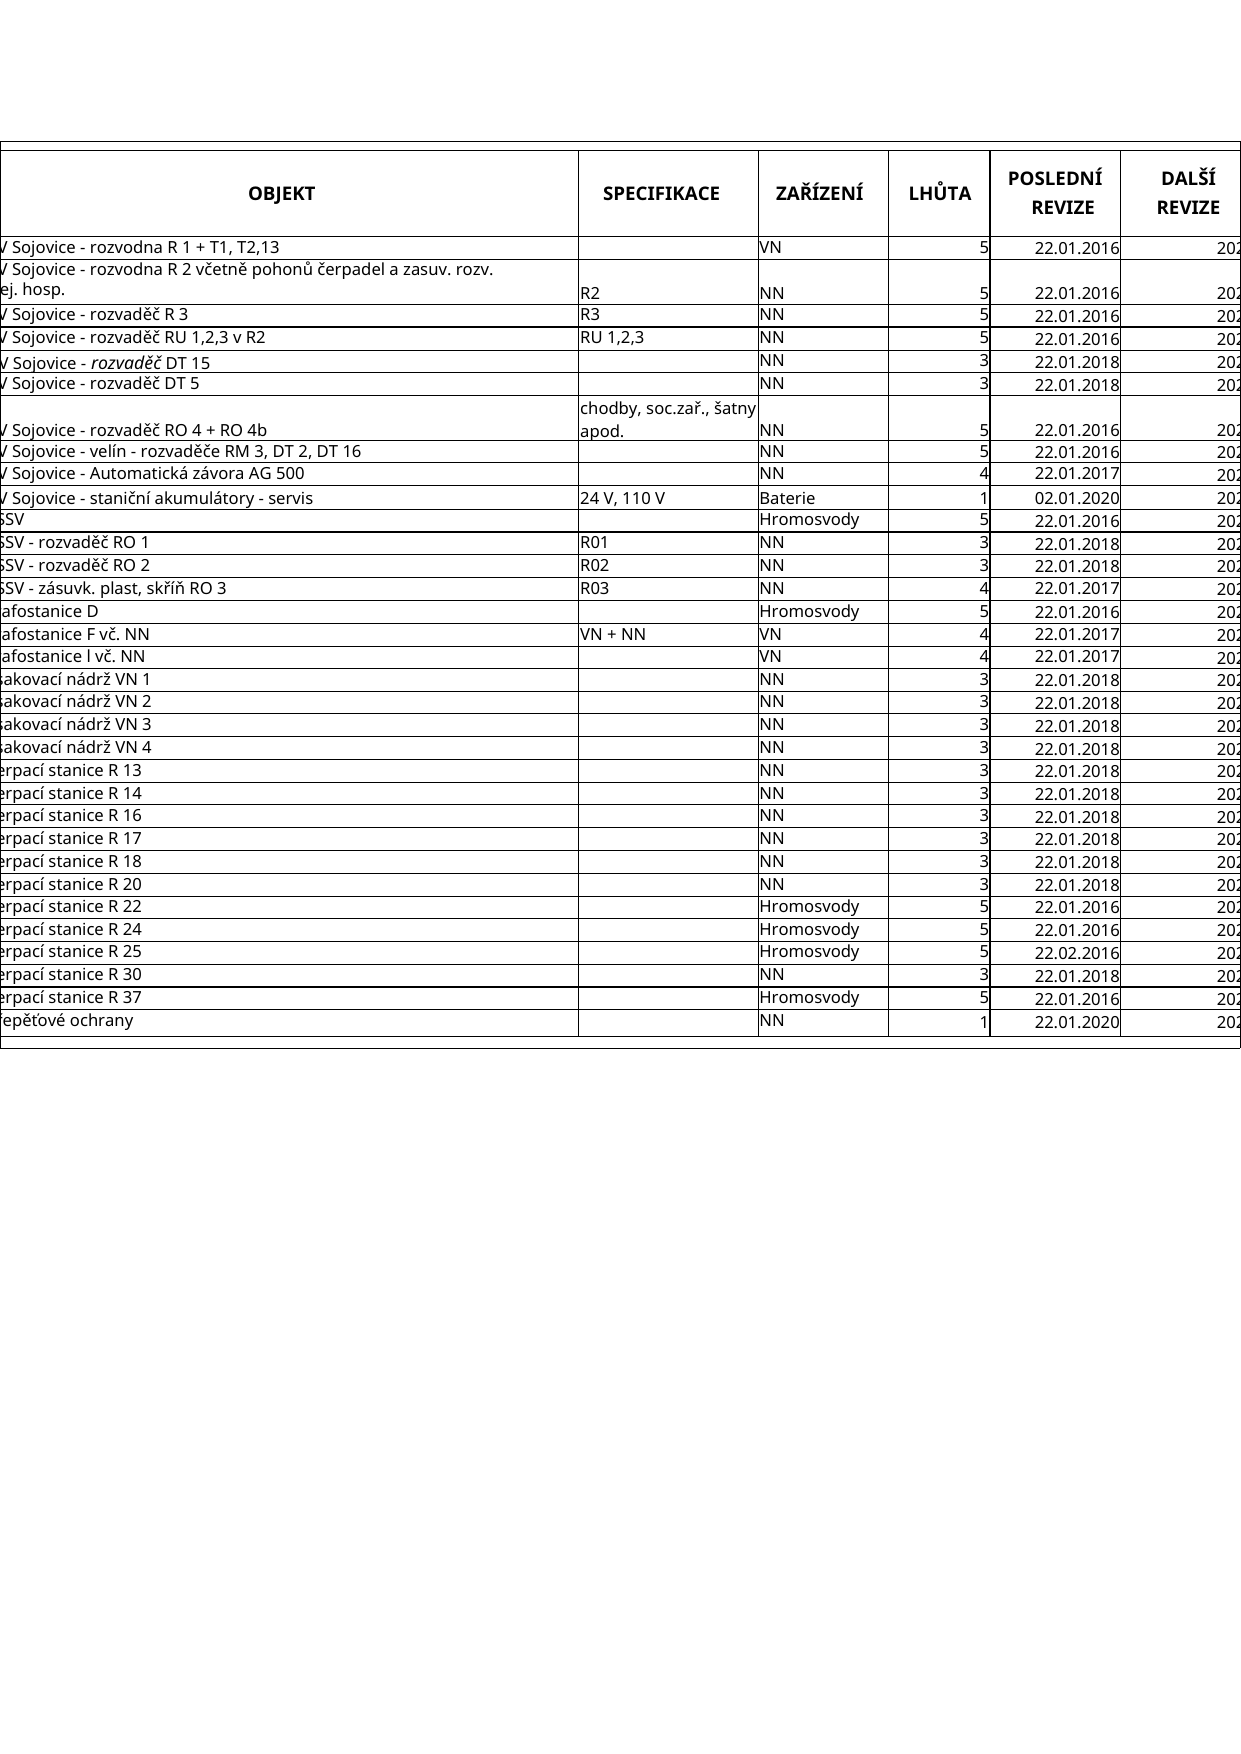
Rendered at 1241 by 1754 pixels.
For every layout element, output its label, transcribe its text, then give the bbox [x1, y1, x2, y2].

table_cell 2021 [1121, 919, 1240, 941]
table_cell Vsakovací nádrž VN 1 [1, 669, 578, 691]
table_cell přepěťové ochrany [1, 1010, 578, 1036]
table_cell 22.01.2018 [991, 692, 1120, 713]
table_cell 2021 [1121, 647, 1240, 668]
table_cell [579, 874, 758, 896]
table_header LHŮTA [889, 151, 989, 236]
table_cell 2021 [1121, 601, 1240, 623]
table_cell 22.01.2020 [991, 1010, 1120, 1036]
table_cell 2021 [1121, 373, 1240, 395]
table_cell Hromosvody [759, 601, 888, 623]
table_cell NN [759, 1010, 888, 1036]
table_cell 22.01.2018 [991, 874, 1120, 896]
table_cell [579, 760, 758, 782]
table_cell VN [759, 624, 888, 646]
table_cell Čerpací stanice R 14 [1, 783, 578, 804]
table_cell 3 [889, 714, 989, 736]
table_cell 2021 [1121, 851, 1240, 873]
table_cell 22.01.2018 [991, 965, 1120, 986]
table_cell 2021 [1121, 965, 1240, 986]
table_cell 1 [889, 486, 989, 508]
table_cell NN [759, 373, 888, 395]
table_cell 22.01.2018 [991, 805, 1120, 827]
table_cell 5 [889, 942, 989, 963]
table_cell 2021 [1121, 578, 1240, 600]
table_cell VN [759, 237, 888, 258]
table_cell NN [759, 328, 888, 349]
table_cell 22.01.2017 [991, 647, 1120, 668]
table_cell 4 [889, 578, 989, 600]
table_cell 1 [889, 1010, 989, 1036]
table_cell Čerpací stanice R 37 [1, 988, 578, 1009]
table_cell 22.01.2016 [991, 260, 1120, 303]
table_header DALŠÍ REVIZE [1121, 151, 1240, 236]
table_cell NN [759, 783, 888, 804]
table_cell Čerpací stanice R 30 [1, 965, 578, 986]
table_cell 2021 [1121, 805, 1240, 827]
table_cell 22.01.2017 [991, 624, 1120, 646]
table_cell 2021 [1121, 260, 1240, 303]
table_cell 5 [889, 260, 989, 303]
table_cell OV Sojovice - rozvaděč DT 15 [1, 351, 578, 372]
table_cell 2021 [1121, 760, 1240, 782]
table_cell 3 [889, 874, 989, 896]
table_cell 5 [889, 305, 989, 326]
table_cell 3 [889, 737, 989, 759]
table_cell 22.01.2018 [991, 760, 1120, 782]
table_cell R02 [579, 555, 758, 577]
table_cell 22.01.2016 [991, 441, 1120, 462]
table_cell ČSSV - rozvaděč RO 2 [1, 555, 578, 577]
table_cell [579, 463, 758, 485]
table_cell 2021 [1121, 555, 1240, 577]
table_cell NN [759, 965, 888, 986]
table_cell 2021 [1121, 783, 1240, 804]
table_cell R2 [579, 260, 758, 303]
table_cell NN [759, 874, 888, 896]
table_cell [579, 942, 758, 963]
table_cell NN [759, 260, 888, 303]
table_cell 22.01.2018 [991, 828, 1120, 850]
table_cell 2021 [1121, 463, 1240, 485]
table_cell R03 [579, 578, 758, 600]
table_cell NN [759, 305, 888, 326]
table_cell CSSV - rozvaděč RO 1 [1, 533, 578, 554]
table_cell ÚV Sojovice - rozvaděč RO 4 + RO 4b [1, 396, 578, 440]
table_cell 3 [889, 965, 989, 986]
table_cell 2021 [1121, 1010, 1240, 1036]
table_cell 2021 [1121, 396, 1240, 440]
table_cell 3 [889, 851, 989, 873]
table_cell Baterie [759, 486, 888, 508]
table_cell NN [759, 737, 888, 759]
table_cell 2021 [1121, 624, 1240, 646]
table_cell 5 [889, 237, 989, 258]
table_cell NN [759, 851, 888, 873]
table_cell 22.01.2018 [991, 669, 1120, 691]
table_cell 4 [889, 624, 989, 646]
table_cell 5 [889, 441, 989, 462]
table_cell 2021 [1121, 441, 1240, 462]
table_cell Čerpací stanice R 20 [1, 874, 578, 896]
table_cell Trafostanice D [1, 601, 578, 623]
table_cell 22.02.2016 [991, 942, 1120, 963]
table_cell ÚV Sojovice - Automatická závora AG 500 [1, 463, 578, 485]
table_cell 22.01.2016 [991, 305, 1120, 326]
table_cell 22.01.2017 [991, 578, 1120, 600]
table_cell 3 [889, 692, 989, 713]
table_cell 2021 [1121, 486, 1240, 508]
table_cell [579, 897, 758, 918]
table_cell ÚV Sojovice - staniční akumulátory - servis [1, 486, 578, 508]
table_cell 22.01.2016 [991, 396, 1120, 440]
table_cell [579, 714, 758, 736]
table_cell Hromosvody [759, 510, 888, 531]
table_cell 5 [889, 396, 989, 440]
table_cell Vsakovací nádrž VN 2 [1, 692, 578, 713]
table_cell NN [759, 396, 888, 440]
table_cell 2021 [1121, 510, 1240, 531]
table_cell NN [759, 692, 888, 713]
table_cell 2021 [1121, 351, 1240, 372]
table_cell Čerpací stanice R 22 [1, 897, 578, 918]
table_cell Hromosvody [759, 942, 888, 963]
table_cell 3 [889, 533, 989, 554]
table_cell 22.01.2016 [991, 237, 1120, 258]
table_cell 22.01.2018 [991, 851, 1120, 873]
table_cell ÚV Sojovice - velín - rozvaděče RM 3, DT 2, DT 16 [1, 441, 578, 462]
table_cell [579, 669, 758, 691]
table_cell [579, 692, 758, 713]
table_cell 3 [889, 783, 989, 804]
table_cell NN [759, 669, 888, 691]
table_cell UV Sojovice - rozvodna R 1 + T1, T2,13 [1, 237, 578, 258]
table_cell [579, 441, 758, 462]
table_cell 4 [889, 463, 989, 485]
table_cell 2021 [1121, 533, 1240, 554]
table_cell ČSSV - zásuvk. plast, skříň RO 3 [1, 578, 578, 600]
table_cell 5 [889, 988, 989, 1009]
table_cell Čerpací stanice R 25 [1, 942, 578, 963]
table_cell 2021 [1121, 328, 1240, 349]
table_cell 02.01.2020 [991, 486, 1120, 508]
table_cell Čerpací stanice R 13 [1, 760, 578, 782]
table_cell Vsakovací nádrž VN 4 [1, 737, 578, 759]
table_cell chodby, soc.zař., šatny apod. [579, 396, 758, 440]
table_cell 22.01.2016 [991, 601, 1120, 623]
table_cell 3 [889, 669, 989, 691]
table_cell Hromosvody [759, 897, 888, 918]
table_cell Vsakovací nádrž VN 3 [1, 714, 578, 736]
table_cell [579, 805, 758, 827]
table_cell 2021 [1121, 828, 1240, 850]
table_cell 5 [889, 897, 989, 918]
table_cell Čerpací stanice R 24 [1, 919, 578, 941]
table_cell Trafostanice F vč. NN [1, 624, 578, 646]
table_header ZAŘÍZENÍ [759, 151, 888, 236]
table_header SPECIFIKACE [579, 151, 758, 236]
table_cell NN [759, 533, 888, 554]
table_cell 5 [889, 601, 989, 623]
table_cell [579, 510, 758, 531]
table_cell 22.01.2018 [991, 555, 1120, 577]
table_cell 5 [889, 919, 989, 941]
table_cell 2021 [1121, 305, 1240, 326]
table_cell 22.01.2016 [991, 919, 1120, 941]
table_cell [579, 851, 758, 873]
table_cell Hromosvody [759, 988, 888, 1009]
table_cell NN [759, 555, 888, 577]
table_header POSLEDNÍ REVIZE [991, 151, 1120, 236]
table_cell 4 [889, 647, 989, 668]
table_cell [579, 351, 758, 372]
table_cell 22.01.2018 [991, 373, 1120, 395]
table_cell UV Sojovice - rozvaděč RU 1,2,3 v R2 [1, 328, 578, 349]
table_cell 22.01.2018 [991, 351, 1120, 372]
table_cell Trafostanice l vč. NN [1, 647, 578, 668]
table_cell CSSV [1, 510, 578, 531]
table_cell [579, 988, 758, 1009]
table_cell 22.01.2016 [991, 510, 1120, 531]
table_cell 22.01.2016 [991, 328, 1120, 349]
table_cell 2021 [1121, 237, 1240, 258]
table_cell 2021 [1121, 942, 1240, 963]
table_cell [579, 737, 758, 759]
table_cell ŮV Sojovice - rozvaděč DT 5 [1, 373, 578, 395]
table_cell NN [759, 760, 888, 782]
table_cell Čerpací stanice R 17 [1, 828, 578, 850]
table_cell R3 [579, 305, 758, 326]
table_cell 3 [889, 555, 989, 577]
table_cell 3 [889, 373, 989, 395]
table_cell [579, 828, 758, 850]
table_cell NN [759, 828, 888, 850]
table_cell Hromosvody [759, 919, 888, 941]
table_cell [579, 373, 758, 395]
table_cell [579, 647, 758, 668]
table_cell 3 [889, 805, 989, 827]
table_cell 2021 [1121, 897, 1240, 918]
table_cell 22.01.2017 [991, 463, 1120, 485]
table_cell 22.01.2016 [991, 897, 1120, 918]
table_cell NN [759, 578, 888, 600]
table_cell 5 [889, 510, 989, 531]
table_cell 22.01.2018 [991, 783, 1120, 804]
table_cell NN [759, 714, 888, 736]
table_cell UV Sojovice - rozvaděč R 3 [1, 305, 578, 326]
table_cell [579, 965, 758, 986]
table_cell NN [759, 351, 888, 372]
table_cell 2021 [1121, 874, 1240, 896]
table_cell 2021 [1121, 988, 1240, 1009]
table_cell RU 1,2,3 [579, 328, 758, 349]
table_cell 2021 [1121, 737, 1240, 759]
table_cell 22.01.2018 [991, 714, 1120, 736]
table_cell 2021 [1121, 714, 1240, 736]
table_cell UV Sojovice - rozvodna R 2 včetně pohonů čerpadel a zasuv. rozv. olej. hosp. [1, 260, 578, 303]
table_header OBJEKT [1, 151, 578, 236]
table_cell [579, 1010, 758, 1036]
table_cell VN + NN [579, 624, 758, 646]
table_cell 3 [889, 760, 989, 782]
table_cell 24 V, 110 V [579, 486, 758, 508]
table_cell 3 [889, 351, 989, 372]
table_cell Čerpací stanice R 16 [1, 805, 578, 827]
table_cell 2021 [1121, 669, 1240, 691]
table_cell [579, 601, 758, 623]
table_cell 22.01.2018 [991, 737, 1120, 759]
table_cell [579, 237, 758, 258]
table_cell NN [759, 805, 888, 827]
table_cell 3 [889, 828, 989, 850]
table_cell NN [759, 463, 888, 485]
table_cell 2021 [1121, 692, 1240, 713]
table_cell 5 [889, 328, 989, 349]
table_cell VN [759, 647, 888, 668]
table_cell [579, 783, 758, 804]
table_cell 22.01.2018 [991, 533, 1120, 554]
table_cell R01 [579, 533, 758, 554]
table_cell Čerpací stanice R 18 [1, 851, 578, 873]
table_cell 22.01.2016 [991, 988, 1120, 1009]
table_cell [579, 919, 758, 941]
table_cell NN [759, 441, 888, 462]
